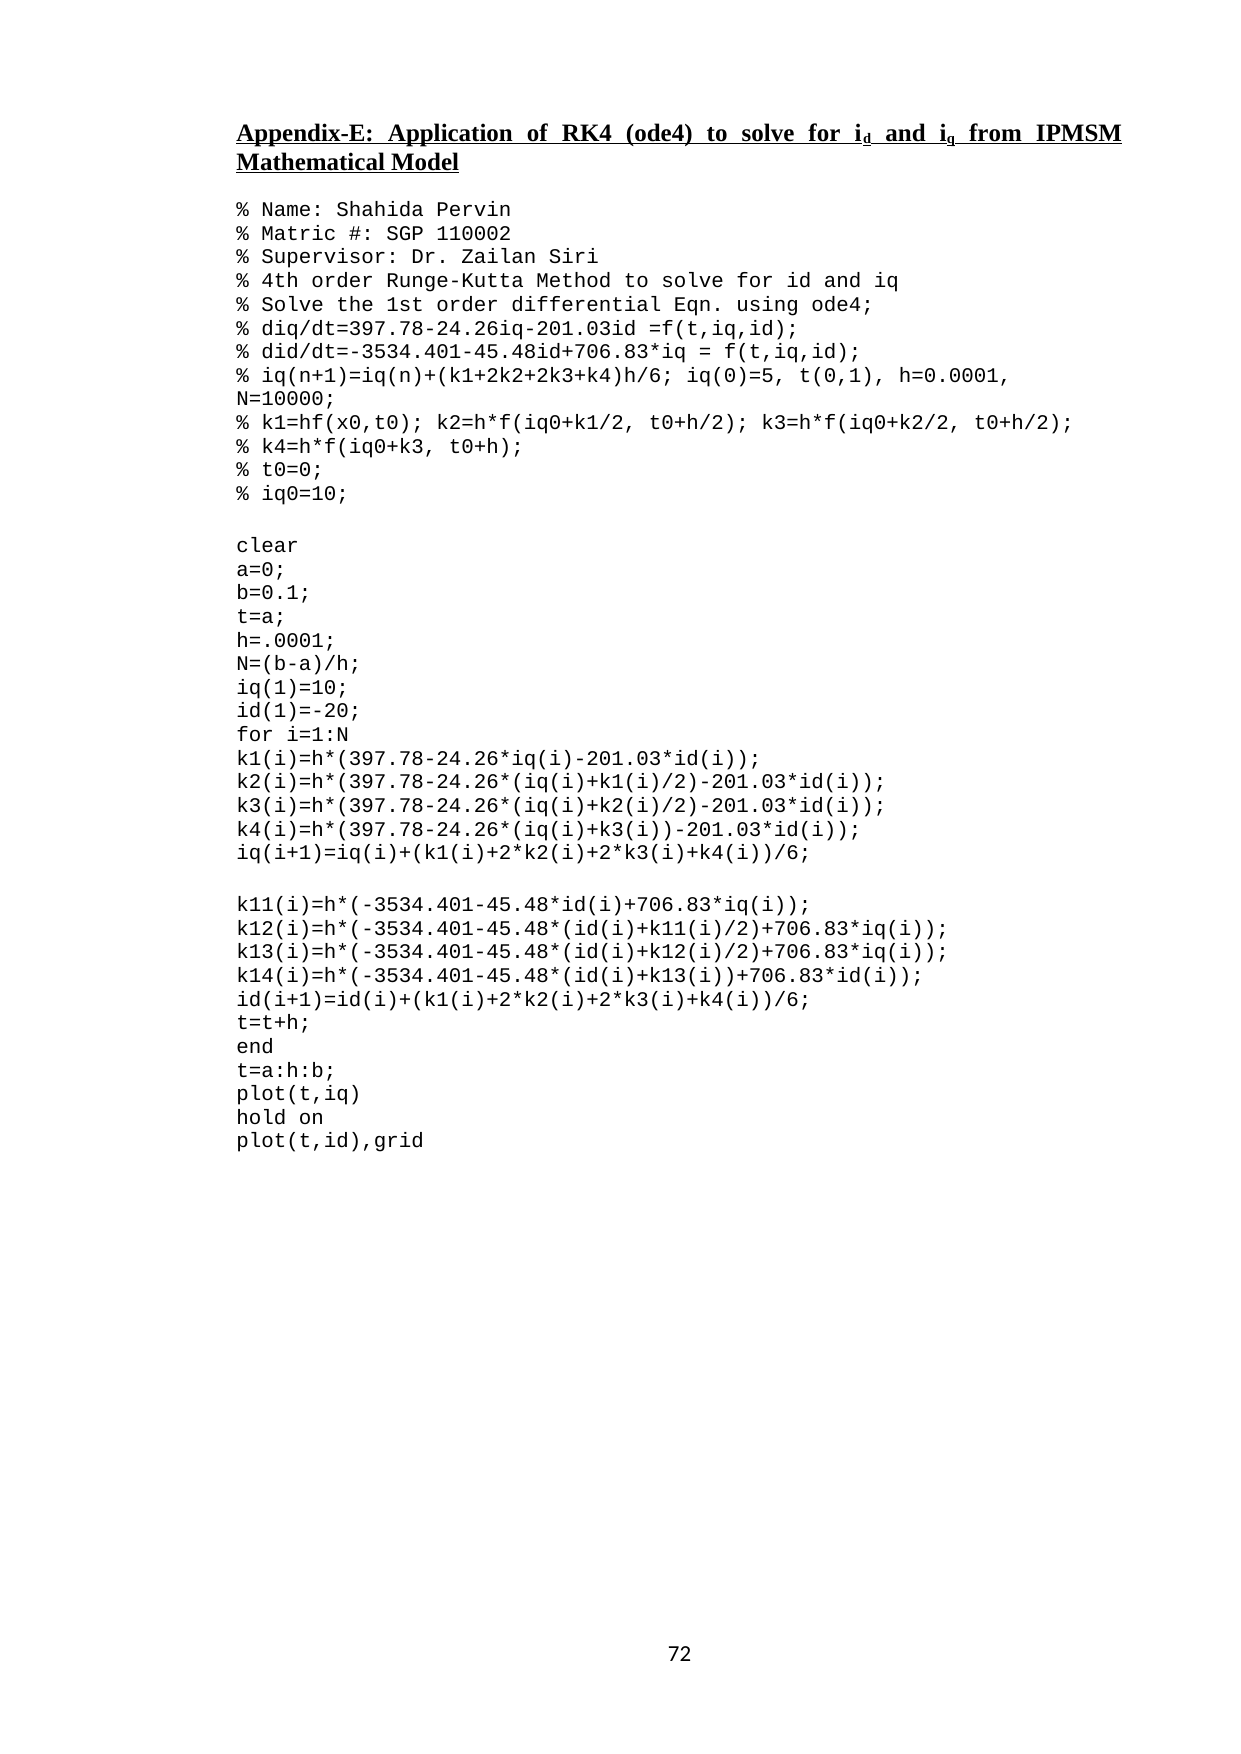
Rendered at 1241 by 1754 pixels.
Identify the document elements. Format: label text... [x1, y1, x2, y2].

text plot(t,id),grid [236, 1131, 1122, 1154]
text % Solve the 1st order differential Eqn. using ode4; [236, 294, 1122, 317]
text hold on [236, 1107, 1122, 1131]
text k14(i)=h*(-3534.401-45.48*(id(i)+k13(i))+706.83*id(i)); [236, 965, 1122, 989]
text k4(i)=h*(397.78-24.26*(iq(i)+k3(i))-201.03*id(i)); [236, 819, 1122, 842]
text id(i+1)=id(i)+(k1(i)+2*k2(i)+2*k3(i)+k4(i))/6; [236, 989, 1122, 1012]
text k1(i)=h*(397.78-24.26*iq(i)-201.03*id(i)); [236, 748, 1122, 771]
text t=a; [236, 606, 1122, 629]
text k13(i)=h*(-3534.401-45.48*(id(i)+k12(i)/2)+706.83*iq(i)); [236, 941, 1122, 965]
text % 4th order Runge-Kutta Method to solve for id and iq [236, 270, 1122, 294]
text % iq(n+1)=iq(n)+(k1+2k2+2k3+k4)h/6; iq(0)=5, t(0,1), h=0.0001, N=10000; [236, 365, 1122, 412]
text N=(b-a)/h; [236, 653, 1122, 677]
text for i=1:N [236, 724, 1122, 748]
text % iq0=10; [236, 483, 1122, 507]
text b=0.1; [236, 582, 1122, 606]
text plot(t,iq) [236, 1083, 1122, 1107]
text k11(i)=h*(-3534.401-45.48*id(i)+706.83*iq(i)); [236, 894, 1122, 918]
text id(1)=-20; [236, 701, 1122, 724]
text iq(i+1)=iq(i)+(k1(i)+2*k2(i)+2*k3(i)+k4(i))/6; [236, 842, 1122, 866]
text t=a:h:b; [236, 1059, 1122, 1083]
text % Matric #: SGP 110002 [236, 223, 1122, 247]
text clear [236, 535, 1122, 559]
text k2(i)=h*(397.78-24.26*(iq(i)+k1(i)/2)-201.03*id(i)); [236, 771, 1122, 795]
text t=t+h; [236, 1012, 1122, 1036]
text % k4=h*f(iq0+k3, t0+h); [236, 436, 1122, 459]
text end [236, 1036, 1122, 1059]
text % k1=hf(x0,t0); k2=h*f(iq0+k1/2, t0+h/2); k3=h*f(iq0+k2/2, t0+h/2); [236, 412, 1122, 436]
text % Supervisor: Dr. Zailan Siri [236, 247, 1122, 270]
text % diq/dt=397.78-24.26iq-201.03id =f(t,iq,id); [236, 317, 1122, 341]
text h=.0001; [236, 629, 1122, 653]
text % Name: Shahida Pervin [236, 199, 1122, 223]
text iq(1)=10; [236, 677, 1122, 701]
text a=0; [236, 559, 1122, 582]
text k12(i)=h*(-3534.401-45.48*(id(i)+k11(i)/2)+706.83*iq(i)); [236, 918, 1122, 941]
text k3(i)=h*(397.78-24.26*(iq(i)+k2(i)/2)-201.03*id(i)); [236, 795, 1122, 819]
text % t0=0; [236, 459, 1122, 483]
text Appendix-E: Application of RK4 (ode4) to solve for id and iq from IPMSM Mathematical Model [236, 118, 1122, 176]
text % did/dt=-3534.401-45.48id+706.83*iq = f(t,iq,id); [236, 341, 1122, 365]
